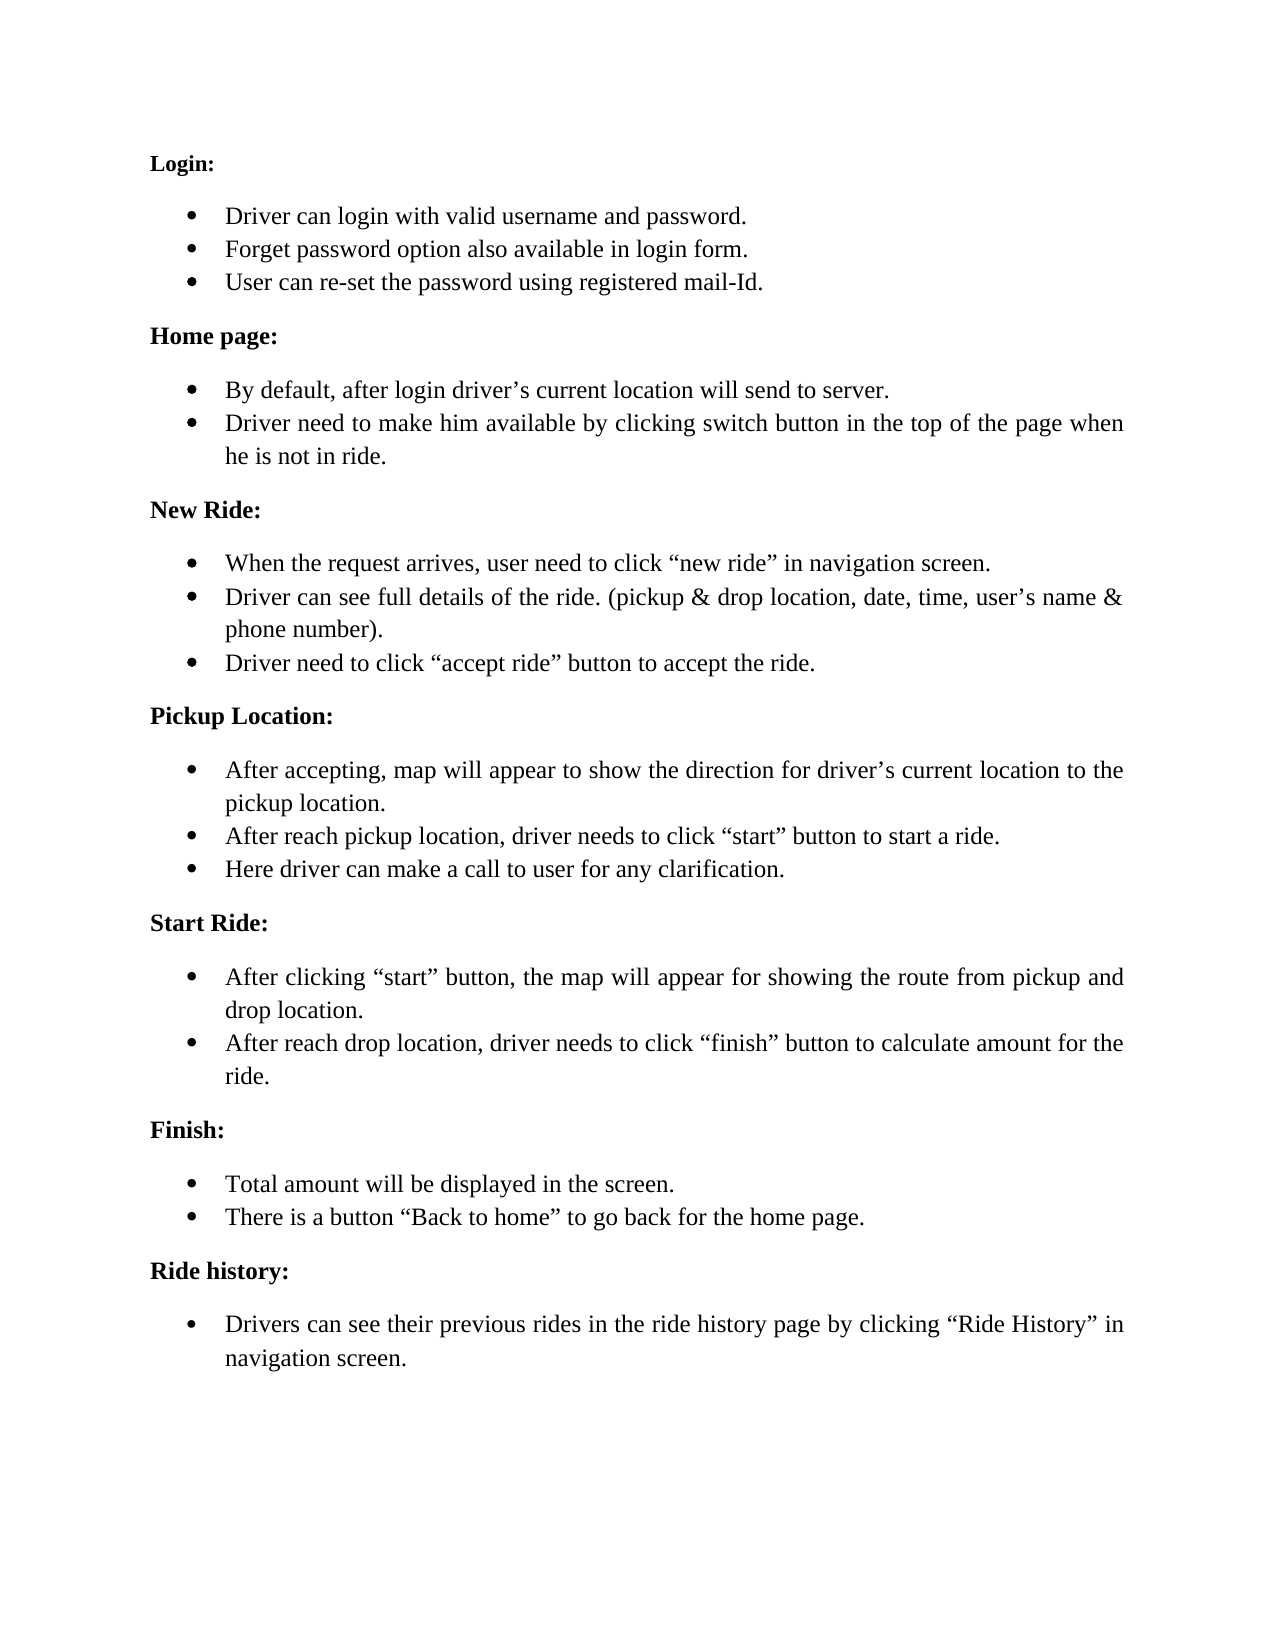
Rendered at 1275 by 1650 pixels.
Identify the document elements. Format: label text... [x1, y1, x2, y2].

list When the request arrives, user need to click “new ride” in navigation screen. [187, 548, 1125, 577]
list Forget password option also available in login form. [187, 234, 1125, 263]
text Finish: [150, 1115, 1125, 1144]
list After reach pickup location, driver needs to click “start” button to start a ride. [187, 821, 1125, 850]
list Driver can see full details of the ride. (pickup & drop location, date, time, user’s name & phone number). [187, 582, 1125, 643]
list After clicking “start” button, the map will appear for showing the route from pickup and drop location. [187, 962, 1125, 1024]
list User can re-set the password using registered mail-Id. [187, 267, 1125, 296]
text Start Ride: [150, 908, 1125, 937]
text New Ride: [150, 495, 1125, 523]
list Driver need to make him available by clicking switch button in the top of the page when he is not in ride. [187, 408, 1125, 469]
list After reach drop location, driver needs to click “finish” button to calculate amount for the ride. [187, 1028, 1125, 1090]
list After accepting, map will appear to show the direction for driver’s current location to the pickup location. [187, 755, 1125, 817]
list Driver need to click “accept ride” button to accept the ride. [187, 648, 1125, 676]
list Drivers can see their previous rides in the ride history page by clicking “Ride History” in navigation screen. [187, 1309, 1125, 1371]
list Total amount will be displayed in the screen. [187, 1169, 1125, 1198]
list By default, after login driver’s current location will send to server. [187, 375, 1125, 403]
text Pickup Location: [150, 701, 1125, 730]
list There is a button “Back to home” to go back for the home page. [187, 1202, 1125, 1231]
list Here driver can make a call to user for any clarification. [187, 854, 1125, 883]
text Login: [150, 150, 1125, 176]
text Home page: [150, 321, 1125, 350]
text Ride history: [150, 1256, 1125, 1284]
list Driver can login with valid username and password. [187, 201, 1125, 230]
